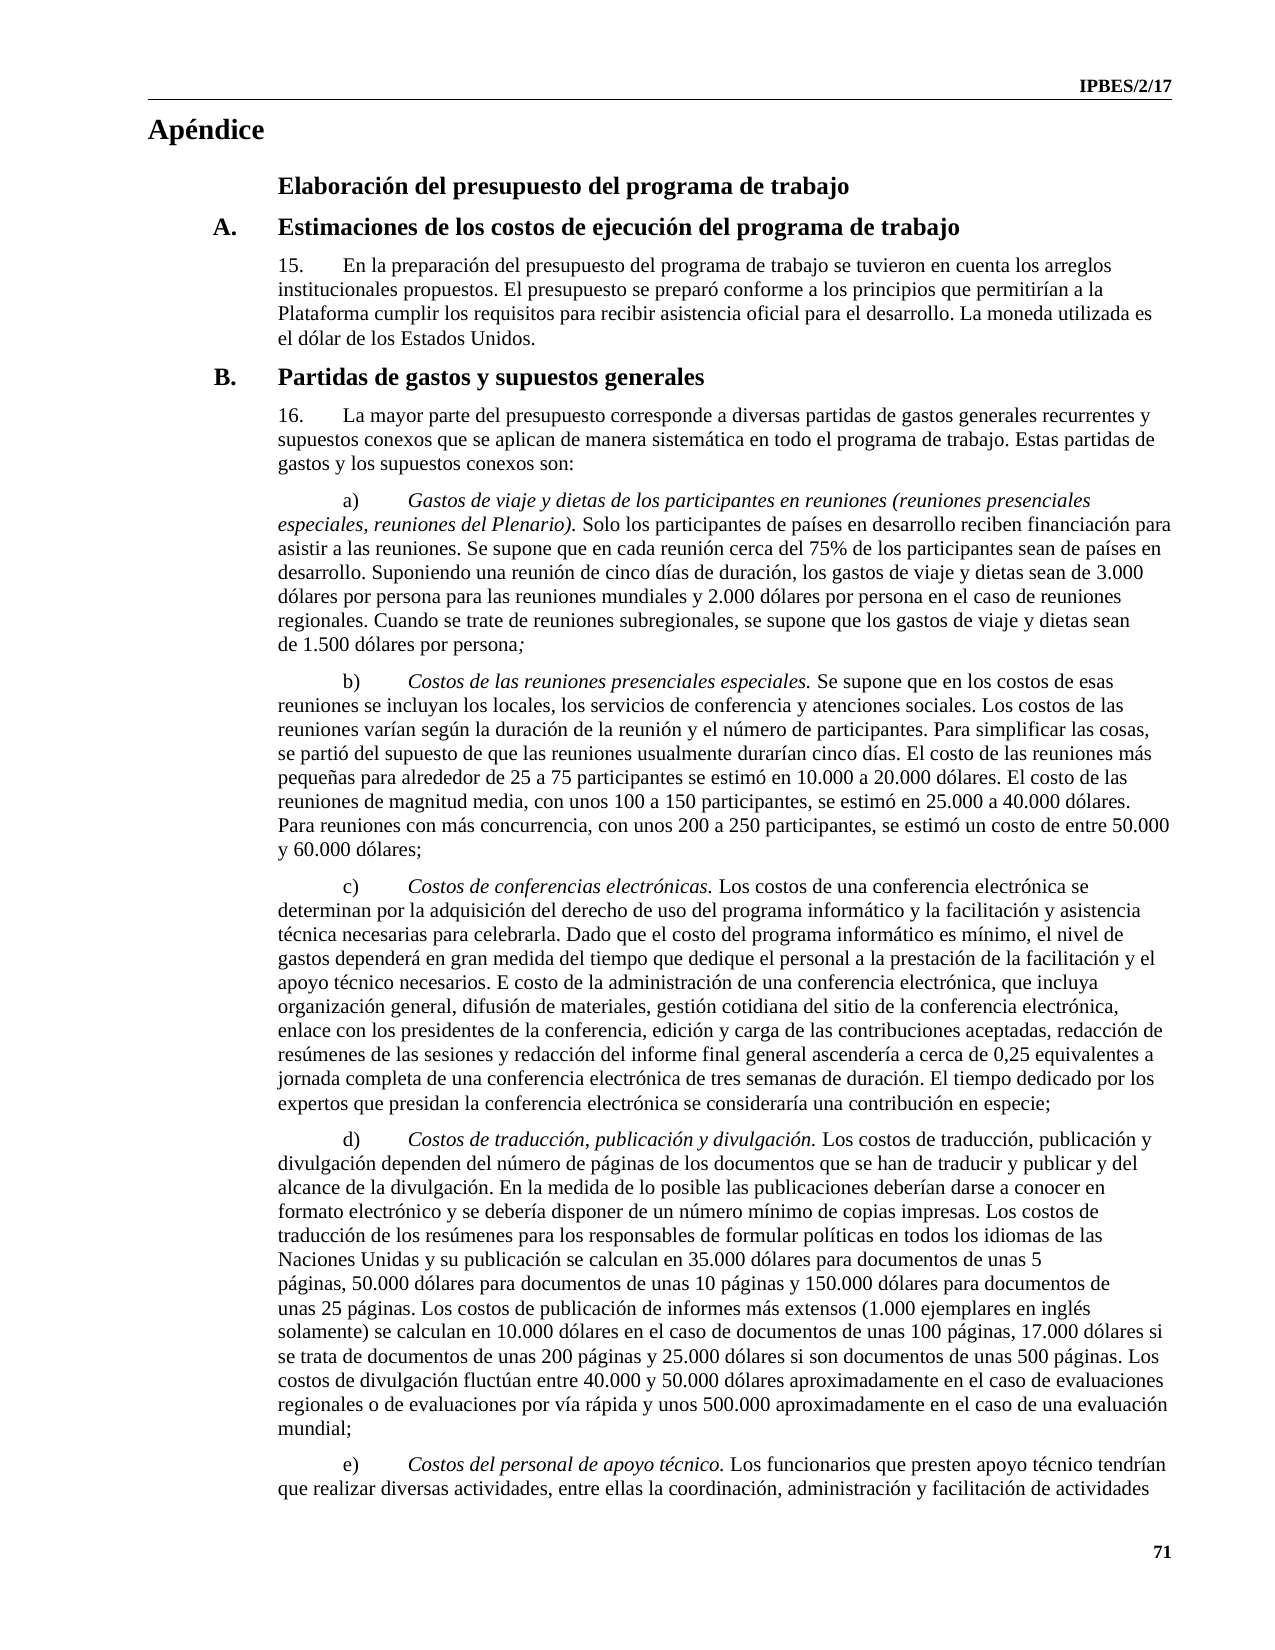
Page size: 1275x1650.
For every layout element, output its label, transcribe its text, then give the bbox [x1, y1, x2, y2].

text Elaboración del presupuesto del programa de trabajo [148, 171, 1142, 199]
text c) Costos de conferencias electrónicas. Los costos de una conferencia electrónica se determinan por la adquisición del derecho de uso del programa informático y la facilitación y asistencia técnica necesarias para celebrarla. Dado que el costo del programa informático es mínimo, el nivel de gastos dependerá en gran medida del tiempo que dedique el personal a la prestación de la facilitación y el apoyo técnico necesarios. E costo de la administración de una conferencia electrónica, que incluya organización general, difusión de materiales, gestión cotidiana del sitio de la conferencia electrónica, enlace con los presidentes de la conferencia, edición y carga de las contribuciones aceptadas, redacción de resúmenes de las sesiones y redacción del informe final general ascendería a cerca de 0,25 equivalentes a jornada completa de una conferencia electrónica de tres semanas de duración. El tiempo dedicado por los expertos que presidan la conferencia electrónica se consideraría una contribución en especie; [278, 874, 1172, 1114]
list En la preparación del presupuesto del programa de trabajo se tuvieron en cuenta los arreglos institucionales propuestos. El presupuesto se preparó conforme a los principios que permitirían a la Plataforma cumplir los requisitos para recibir asistencia oficial para el desarrollo. La moneda utilizada es el dólar de los Estados Unidos. [278, 253, 1172, 349]
text A. Estimaciones de los costos de ejecución del programa de trabajo [148, 212, 1142, 241]
text b) Costos de las reuniones presenciales especiales. Se supone que en los costos de esas reuniones se incluyan los locales, los servicios de conferencia y atenciones sociales. Los costos de las reuniones varían según la duración de la reunión y el número de participantes. Para simplificar las cosas, se partió del supuesto de que las reuniones usualmente durarían cinco días. El costo de las reuniones más pequeñas para alrededor de 25 a 75 participantes se estimó en 10.000 a 20.000 dólares. El costo de las reuniones de magnitud media, con unos 100 a 150 participantes, se estimó en 25.000 a 40.000 dólares. Para reuniones con más concurrencia, con unos 200 a 250 participantes, se estimó un costo de entre 50.000 y 60.000 dólares; [278, 669, 1172, 861]
list La mayor parte del presupuesto corresponde a diversas partidas de gastos generales recurrentes y supuestos conexos que se aplican de manera sistemática en todo el programa de trabajo. Estas partidas de gastos y los supuestos conexos son: [278, 403, 1172, 475]
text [278, 1452, 1172, 1500]
text d) Costos de traducción, publicación y divulgación. Los costos de traducción, publicación y divulgación dependen del número de páginas de los documentos que se han de traducir y publicar y del alcance de la divulgación. En la medida de lo posible las publicaciones deberían darse a conocer en formato electrónico y se debería disponer de un número mínimo de copias impresas. Los costos de traducción de los resúmenes para los responsables de formular políticas en todos los idiomas de las Naciones Unidas y su publicación se calculan en 35.000 dólares para documentos de unas 5 páginas, 50.000 dólares para documentos de unas 10 páginas y 150.000 dólares para documentos de unas 25 páginas. Los costos de publicación de informes más extensos (1.000 ejemplares en inglés solamente) se calculan en 10.000 dólares en el caso de documentos de unas 100 páginas, 17.000 dólares si se trata de documentos de unas 200 páginas y 25.000 dólares si son documentos de unas 500 páginas. Los costos de divulgación fluctúan entre 40.000 y 50.000 dólares aproximadamente en el caso de evaluaciones regionales o de evaluaciones por vía rápida y unos 500.000 aproximadamente en el caso de una evaluación mundial; [278, 1127, 1172, 1440]
text B. Partidas de gastos y supuestos generales [148, 362, 1142, 391]
text Apéndice [148, 112, 1172, 146]
text a) Gastos de viaje y dietas de los participantes en reuniones (reuniones presenciales especiales, reuniones del Plenario). Solo los participantes de países en desarrollo reciben financiación para asistir a las reuniones. Se supone que en cada reunión cerca del 75% de los participantes sean de países en desarrollo. Suponiendo una reunión de cinco días de duración, los gastos de viaje y dietas sean de 3.000 dólares por persona para las reuniones mundiales y 2.000 dólares por persona en el caso de reuniones regionales. Cuando se trate de reuniones subregionales, se supone que los gastos de viaje y dietas sean de 1.500 dólares por persona; [278, 488, 1172, 656]
